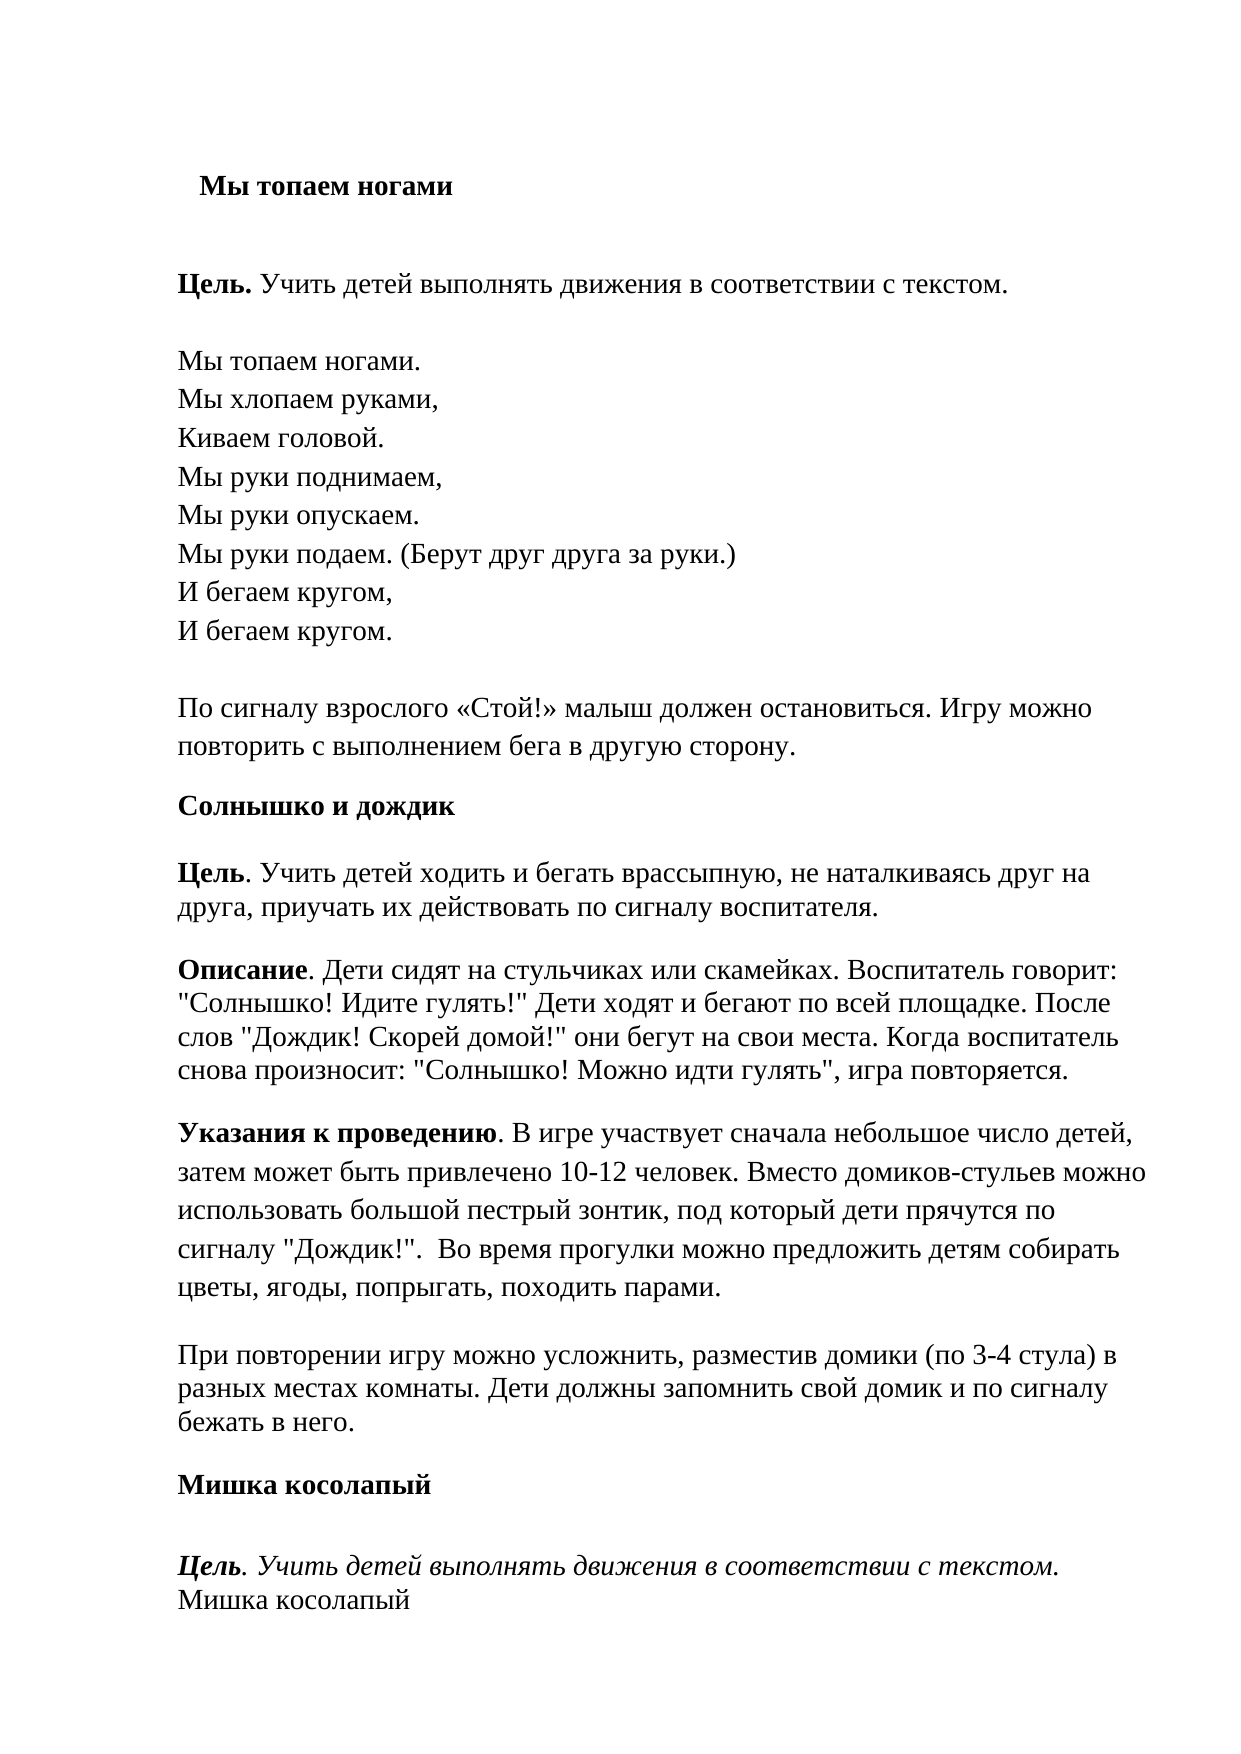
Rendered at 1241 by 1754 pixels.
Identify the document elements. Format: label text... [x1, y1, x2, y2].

text Цель. Учить детей ходить и бегать врассыпную, не наталкиваясь друг на друга, приучать их действовать по сигналу воспитателя. [177, 856, 1152, 923]
subtitle Мы топаем ногами [177, 168, 1152, 202]
text Цель. Учить детей выполнять движения в соответствии с текстом. Мы топаем ногами. Мы хлопаем руками, Киваем головой. Мы руки поднимаем, Мы руки опускаем. Мы руки подаем. (Берут друг друга за руки.) И бегаем кругом, И бегаем кругом. По сигналу взрослого «Стой!» малыш должен остановиться. Игру можно повторить с выполнением бега в другую сторону. [177, 266, 1152, 762]
subtitle Мишка косолапый [177, 1467, 1152, 1500]
text Солнышко и дождик [177, 788, 1152, 821]
text При повторении игру можно усложнить, разместив домики (по 3-4 стула) в разных местах комнаты. Дети должны запомнить свой домик и по сигналу бежать в него. [177, 1337, 1152, 1438]
text Указания к проведению. В игре участвует сначала небольшое число детей, затем может быть привлечено 10-12 человек. Вместо домиков-стульев можно использовать большой пестрый зонтик, под который дети прячутся по сигналу "Дождик!". Во время прогулки можно предложить детям собирать цветы, ягоды, попрыгать, походить парами. [177, 1115, 1152, 1303]
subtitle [177, 1548, 1152, 1615]
text Описание. Дети сидят на стульчиках или скамейках. Воспитатель говорит: "Солнышко! Идите гулять!" Дети ходят и бегают по всей площадке. После слов "Дождик! Скорей домой!" они бегут на свои места. Когда воспитатель снова произносит: "Солнышко! Можно идти гулять", игра повторяется. [177, 952, 1152, 1086]
